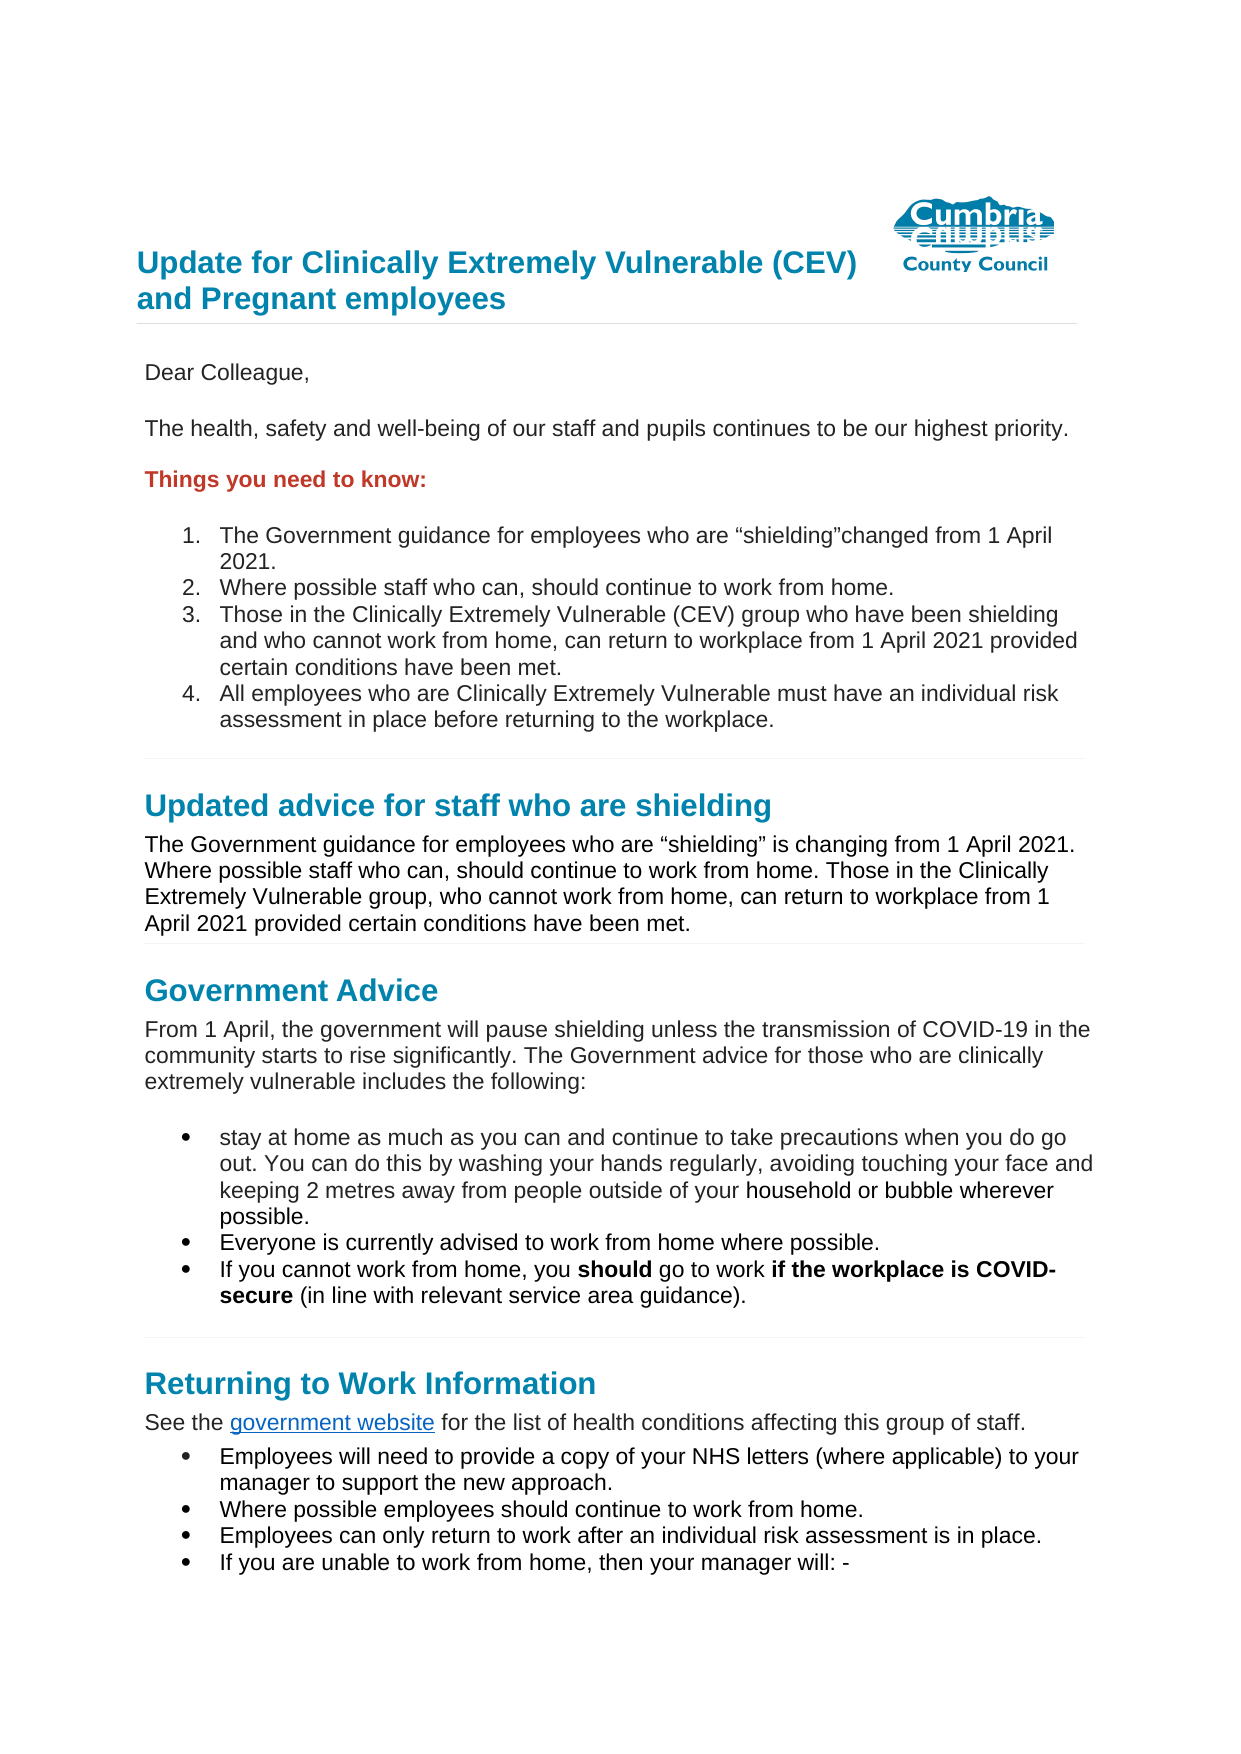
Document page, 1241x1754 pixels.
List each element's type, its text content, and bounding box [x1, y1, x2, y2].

picture [893, 196, 1054, 272]
picture [936, 210, 950, 224]
picture [1019, 210, 1023, 224]
picture [992, 196, 1054, 224]
picture [972, 210, 981, 224]
table_header Update for Clinically Extremely Vulnerable (CEV) and Pregnant employees [137, 197, 1104, 351]
picture [1005, 210, 1016, 224]
picture [986, 203, 1001, 224]
picture [955, 210, 971, 224]
picture [912, 203, 931, 224]
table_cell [137, 351, 1104, 1583]
